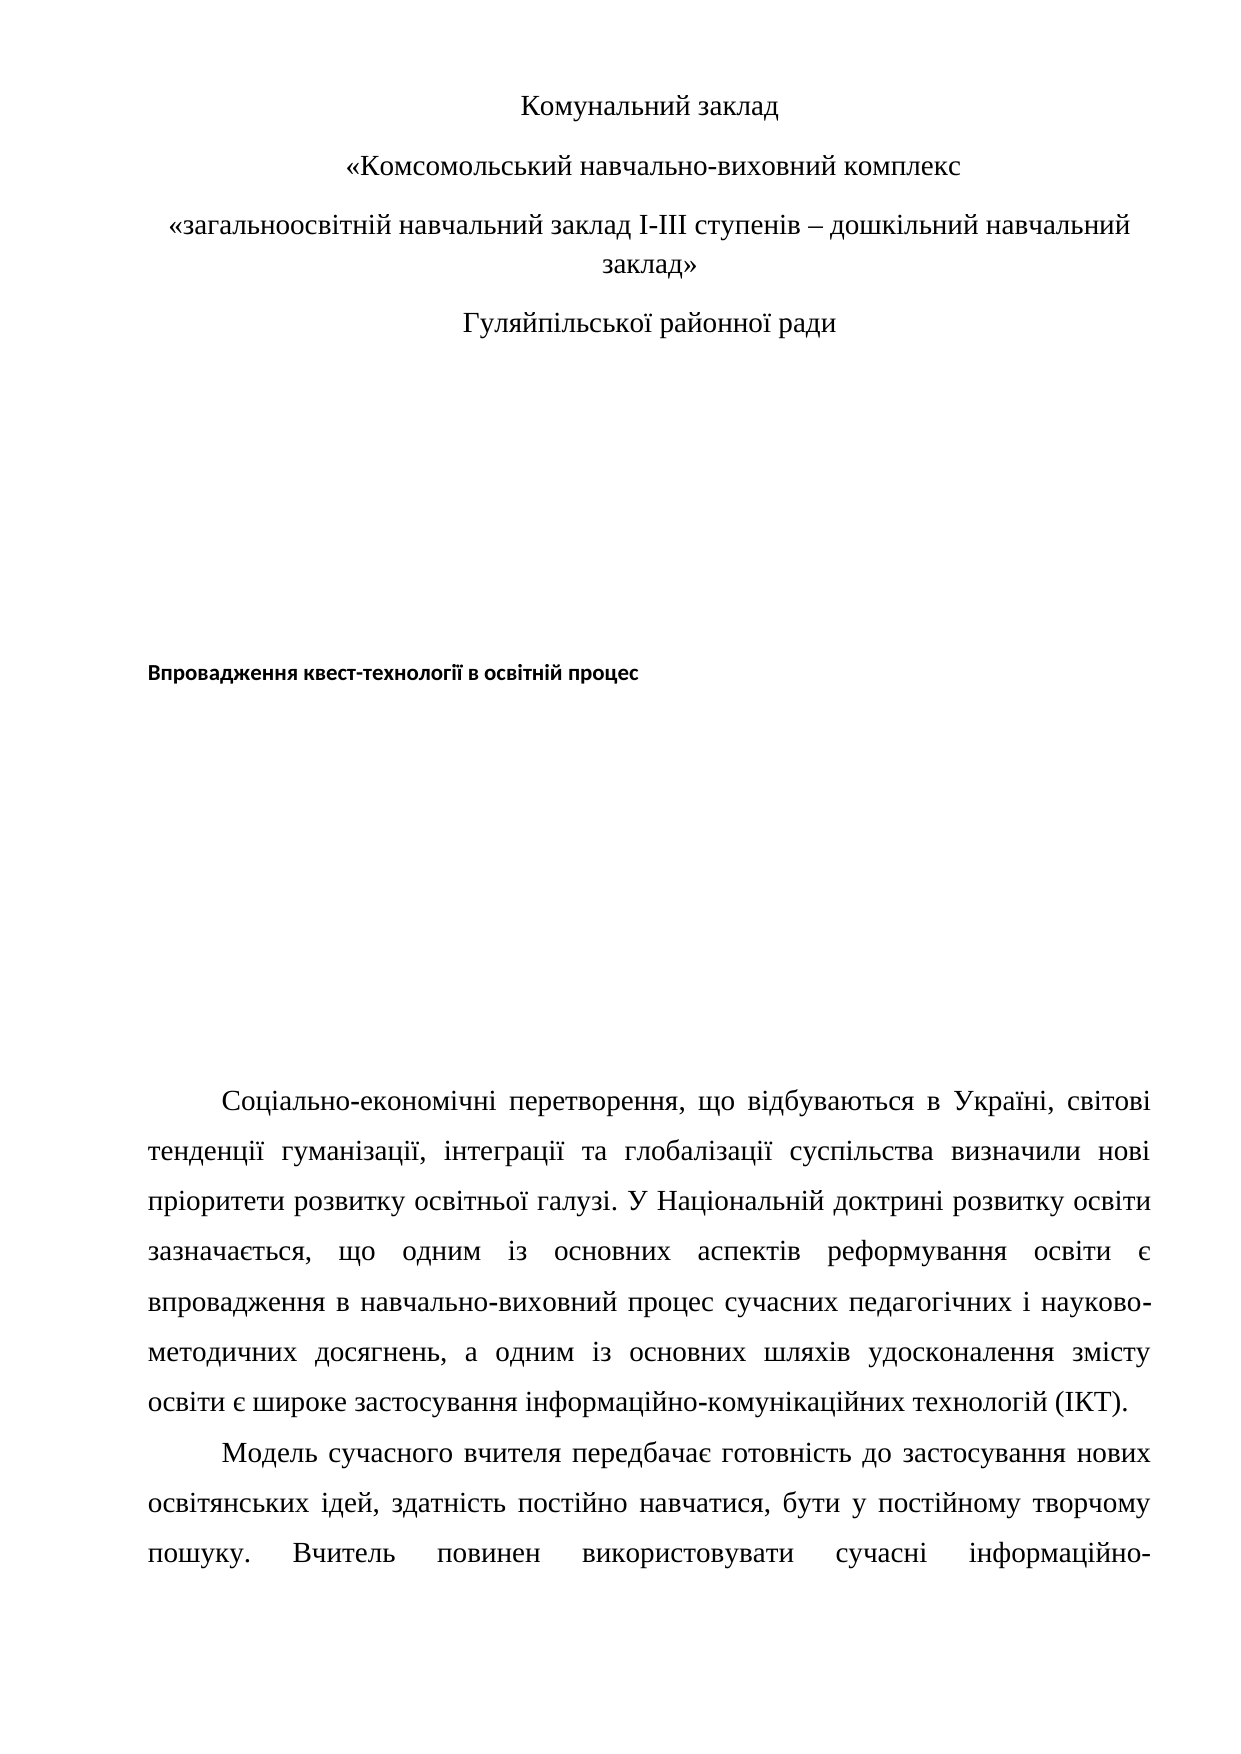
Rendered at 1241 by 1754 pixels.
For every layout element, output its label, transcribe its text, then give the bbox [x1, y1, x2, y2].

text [148, 1435, 1152, 1569]
text «загальноосвітній навчальний заклад І-ІІІ ступенів – дошкільний навчальний заклад» [148, 207, 1152, 279]
text Комунальний заклад [148, 88, 1152, 122]
text Соціально-економічні перетворення, що відбуваються в Україні, світові тенденції гуманізації, інтеграції та глобалізації суспільства визначили нові пріоритети розвитку освітньої галузі. У Національній доктрині розвитку освіти зазначається, що одним із основних аспектів реформування освіти є впровадження в навчально-виховний процес сучасних педагогічних і науково-методичних досягнень, а одним із основних шляхів удосконалення змісту освіти є широке застосування інформаційно-комунікаційних технологій (ІКТ). [148, 1083, 1152, 1418]
text Гуляйпільської районної ради [148, 305, 1152, 339]
text «Комсомольський навчально-виховний комплекс [148, 148, 1152, 181]
text Впровадження квест-технології в освітній процес [148, 658, 1152, 686]
